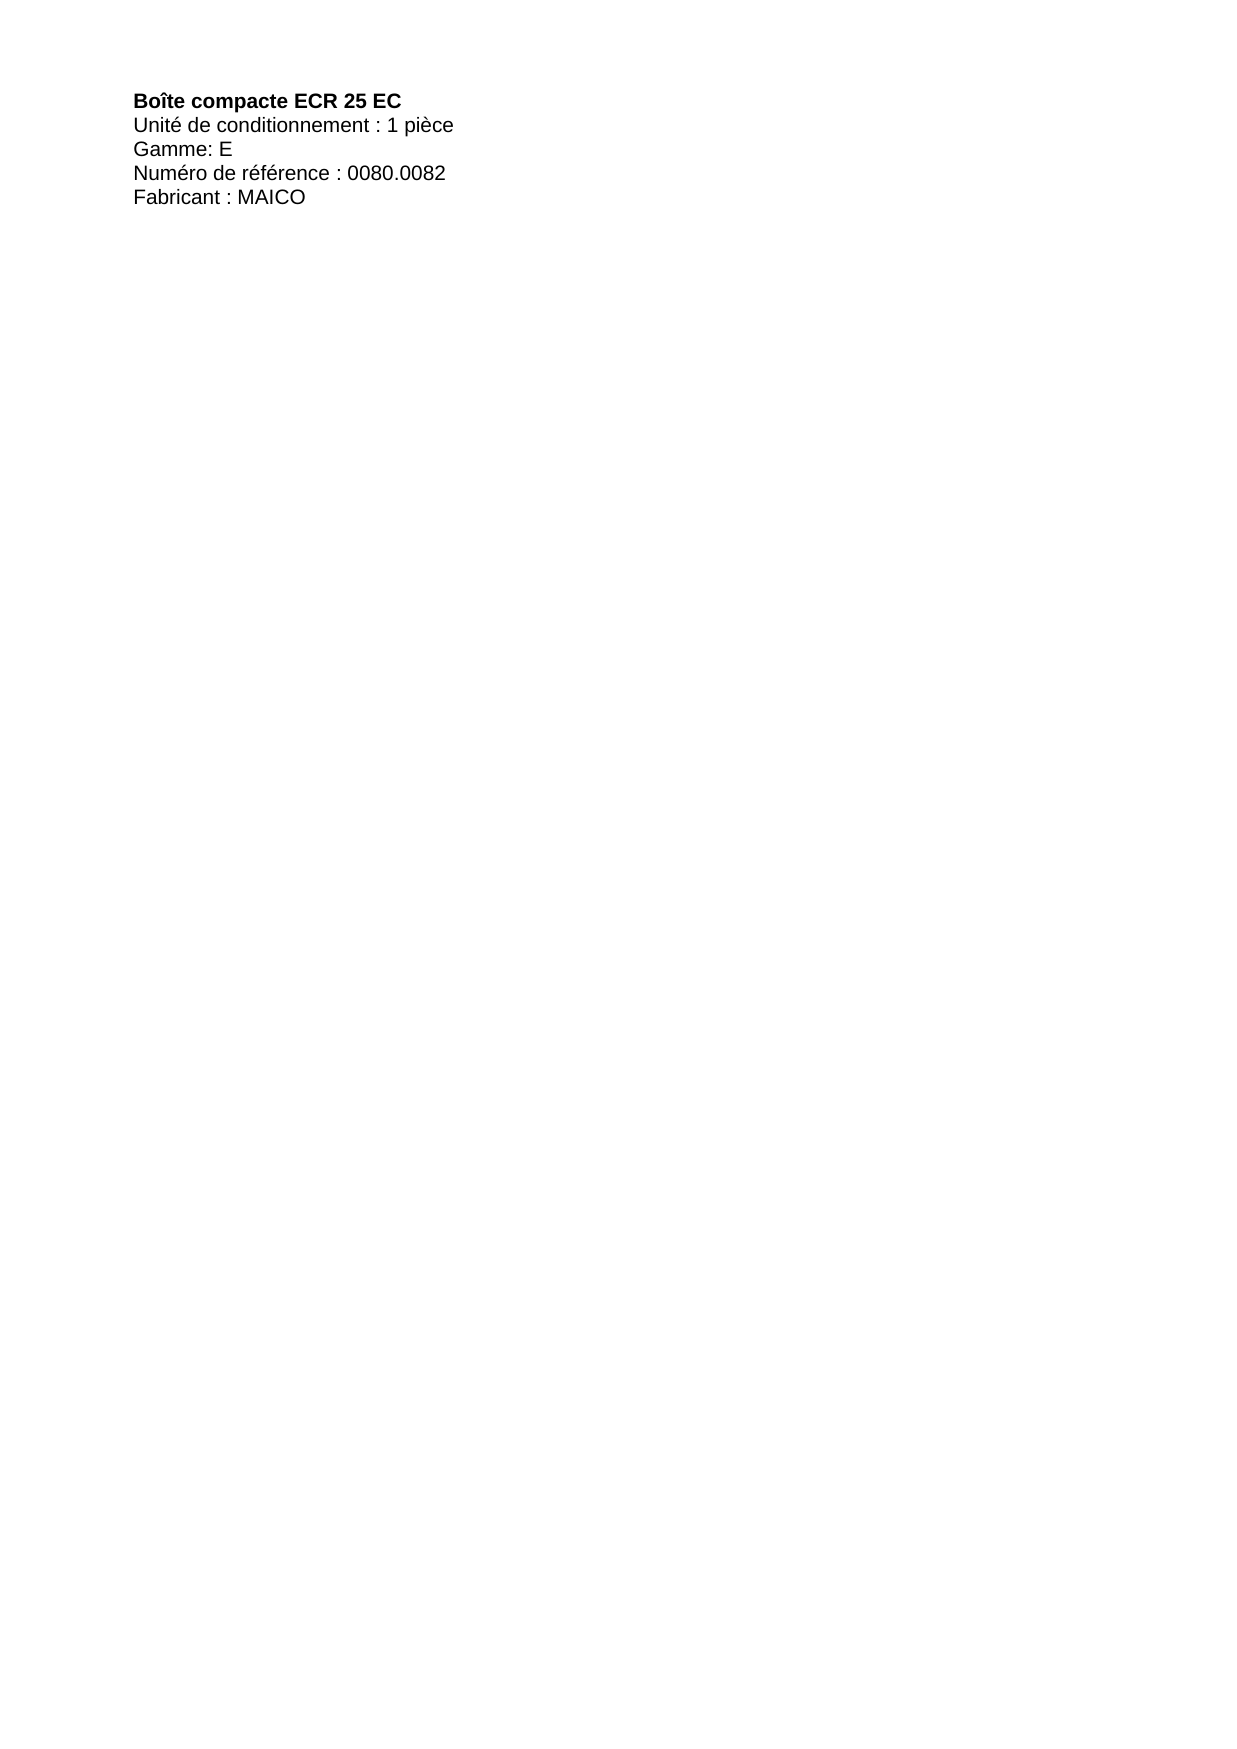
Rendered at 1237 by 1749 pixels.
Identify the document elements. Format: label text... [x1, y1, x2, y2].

text Boîte compacte ECR 25 ECUnité de conditionnement : 1 pièceGamme: E Numéro de référence : 0080.0082Fabricant : MAICO [133, 89, 1148, 208]
